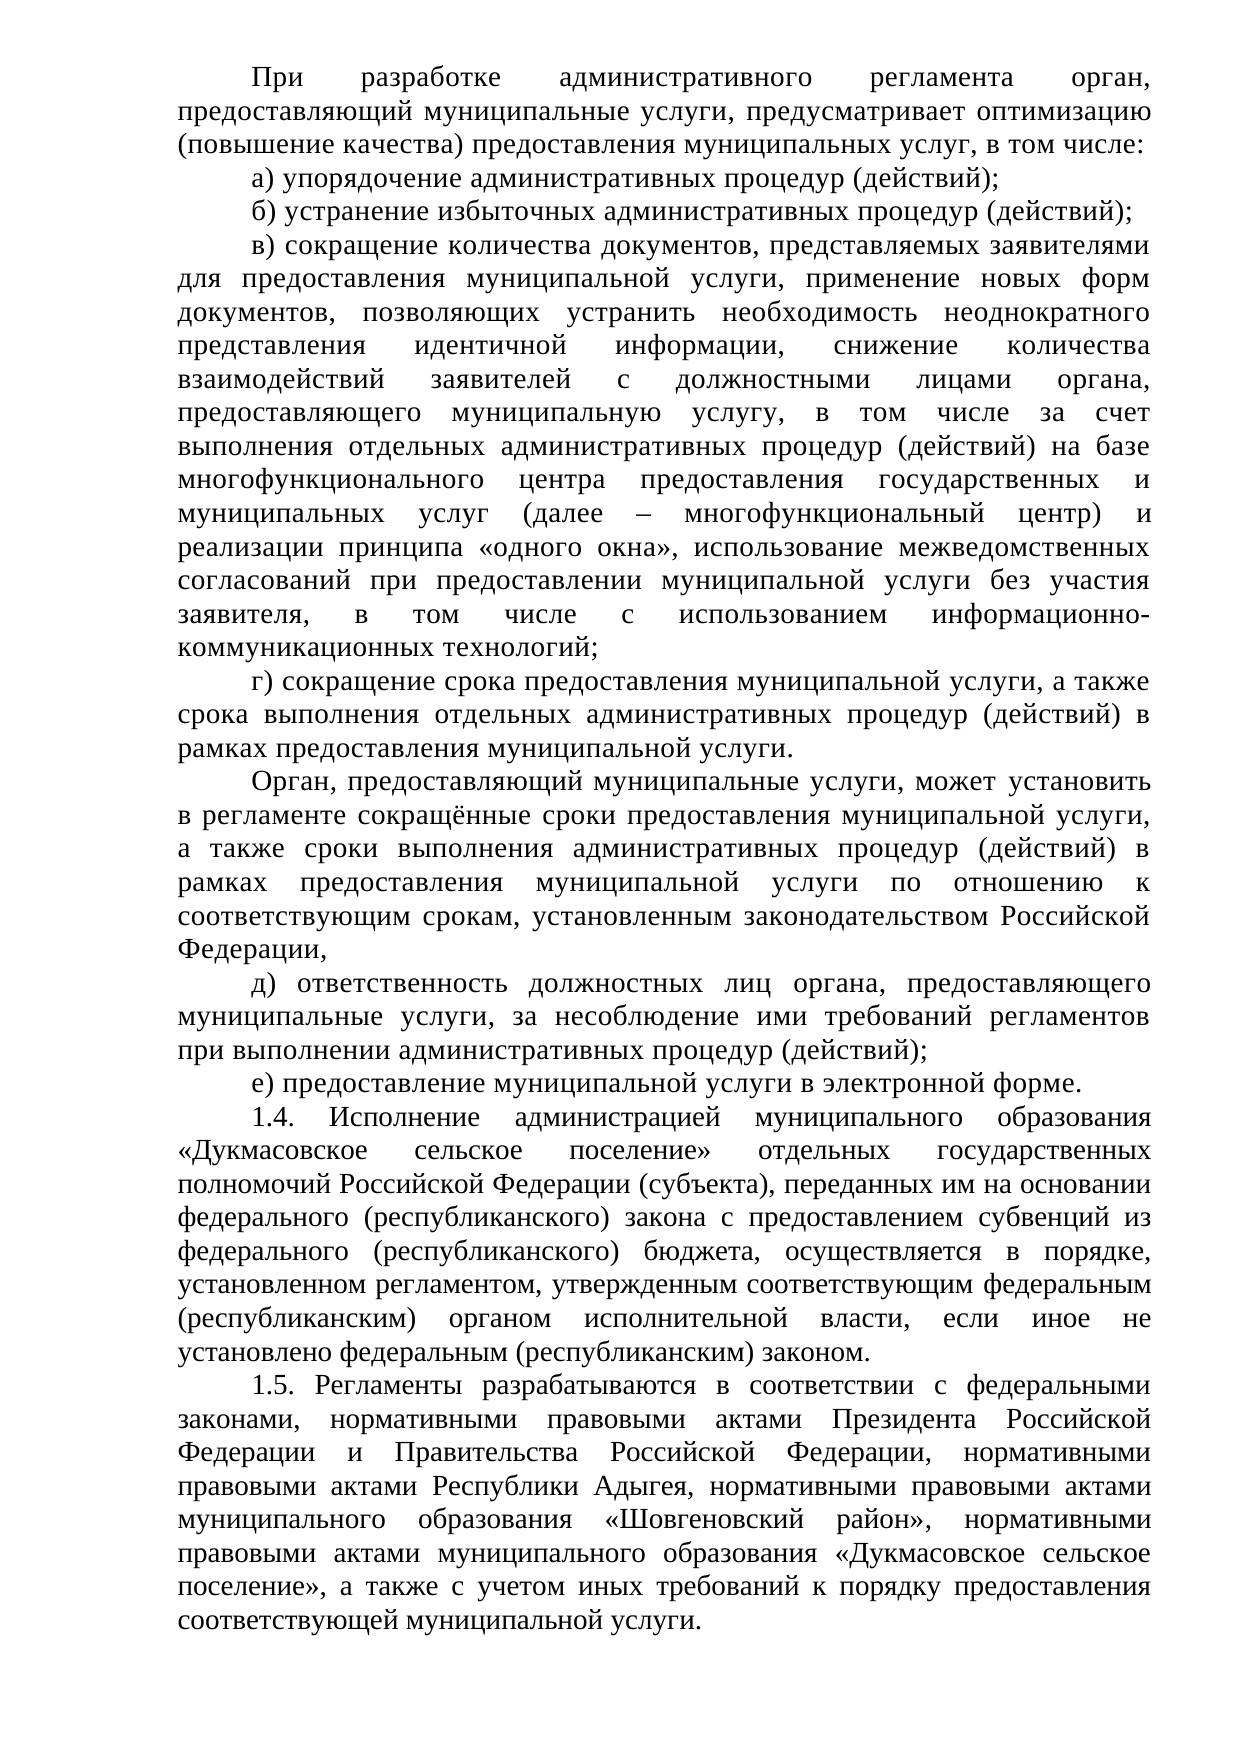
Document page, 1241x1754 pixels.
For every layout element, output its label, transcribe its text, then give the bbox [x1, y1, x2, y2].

text г) сокращение срока предоставления муниципальной услуги, а также срока выполнения отдельных административных процедур (действий) в рамках предоставления муниципальной услуги. [177, 663, 1152, 763]
text При разработке административного регламента орган, предоставляющий муниципальные услуги, предусматривает оптимизацию (повышение качества) предоставления муниципальных услуг, в том числе: [177, 59, 1152, 160]
text в) сокращение количества документов, представляемых заявителями для предоставления муниципальной услуги, применение новых форм документов, позволяющих устранить необходимость неоднократного представления идентичной информации, снижение количества взаимодействий заявителей с должностными лицами органа, предоставляющего муниципальную услугу, в том числе за счет выполнения отдельных административных процедур (действий) на базе многофункционального центра предоставления государственных и муниципальных услуг (далее – многофункциональный центр) и реализации принципа «одного окна», использование межведомственных согласований при предоставлении муниципальной услуги без участия заявителя, в том числе с использованием информационно-коммуникационных технологий; [177, 227, 1152, 663]
text е) предоставление муниципальной услуги в электронной форме. [177, 1065, 1152, 1099]
text Орган, предоставляющий муниципальные услуги, может установить в регламенте сокращённые сроки предоставления муниципальной услуги, а также сроки выполнения административных процедур (действий) в рамках предоставления муниципальной услуги по отношению к соответствующим срокам, установленным законодательством Российской Федерации, [177, 763, 1152, 965]
text д) ответственность должностных лиц органа, предоставляющего муниципальные услуги, за несоблюдение ими требований регламентов при выполнении административных процедур (действий); [177, 965, 1152, 1065]
text 1.4. Исполнение администрацией муниципального образования «Дукмасовское сельское поселение» отдельных государственных полномочий Российской Федерации (субъекта), переданных им на основании федерального (республиканского) закона с предоставлением субвенций из федерального (республиканского) бюджета, осуществляется в порядке, установленном регламентом, утвержденным соответствующим федеральным (республиканским) органом исполнительной власти, если иное не установлено федеральным (республиканским) законом. [177, 1099, 1152, 1367]
text 1.5. Регламенты разрабатываются в соответствии с федеральными законами, нормативными правовыми актами Президента Российской Федерации и Правительства Российской Федерации, нормативными правовыми актами Республики Адыгея, нормативными правовыми актами муниципального образования «Шовгеновский район», нормативными правовыми актами муниципального образования «Дукмасовское сельское поселение», а также с учетом иных требований к порядку предоставления соответствующей муниципальной услуги. [177, 1367, 1152, 1636]
text б) устранение избыточных административных процедур (действий); [177, 193, 1152, 227]
text а) упорядочение административных процедур (действий); [177, 160, 1152, 193]
